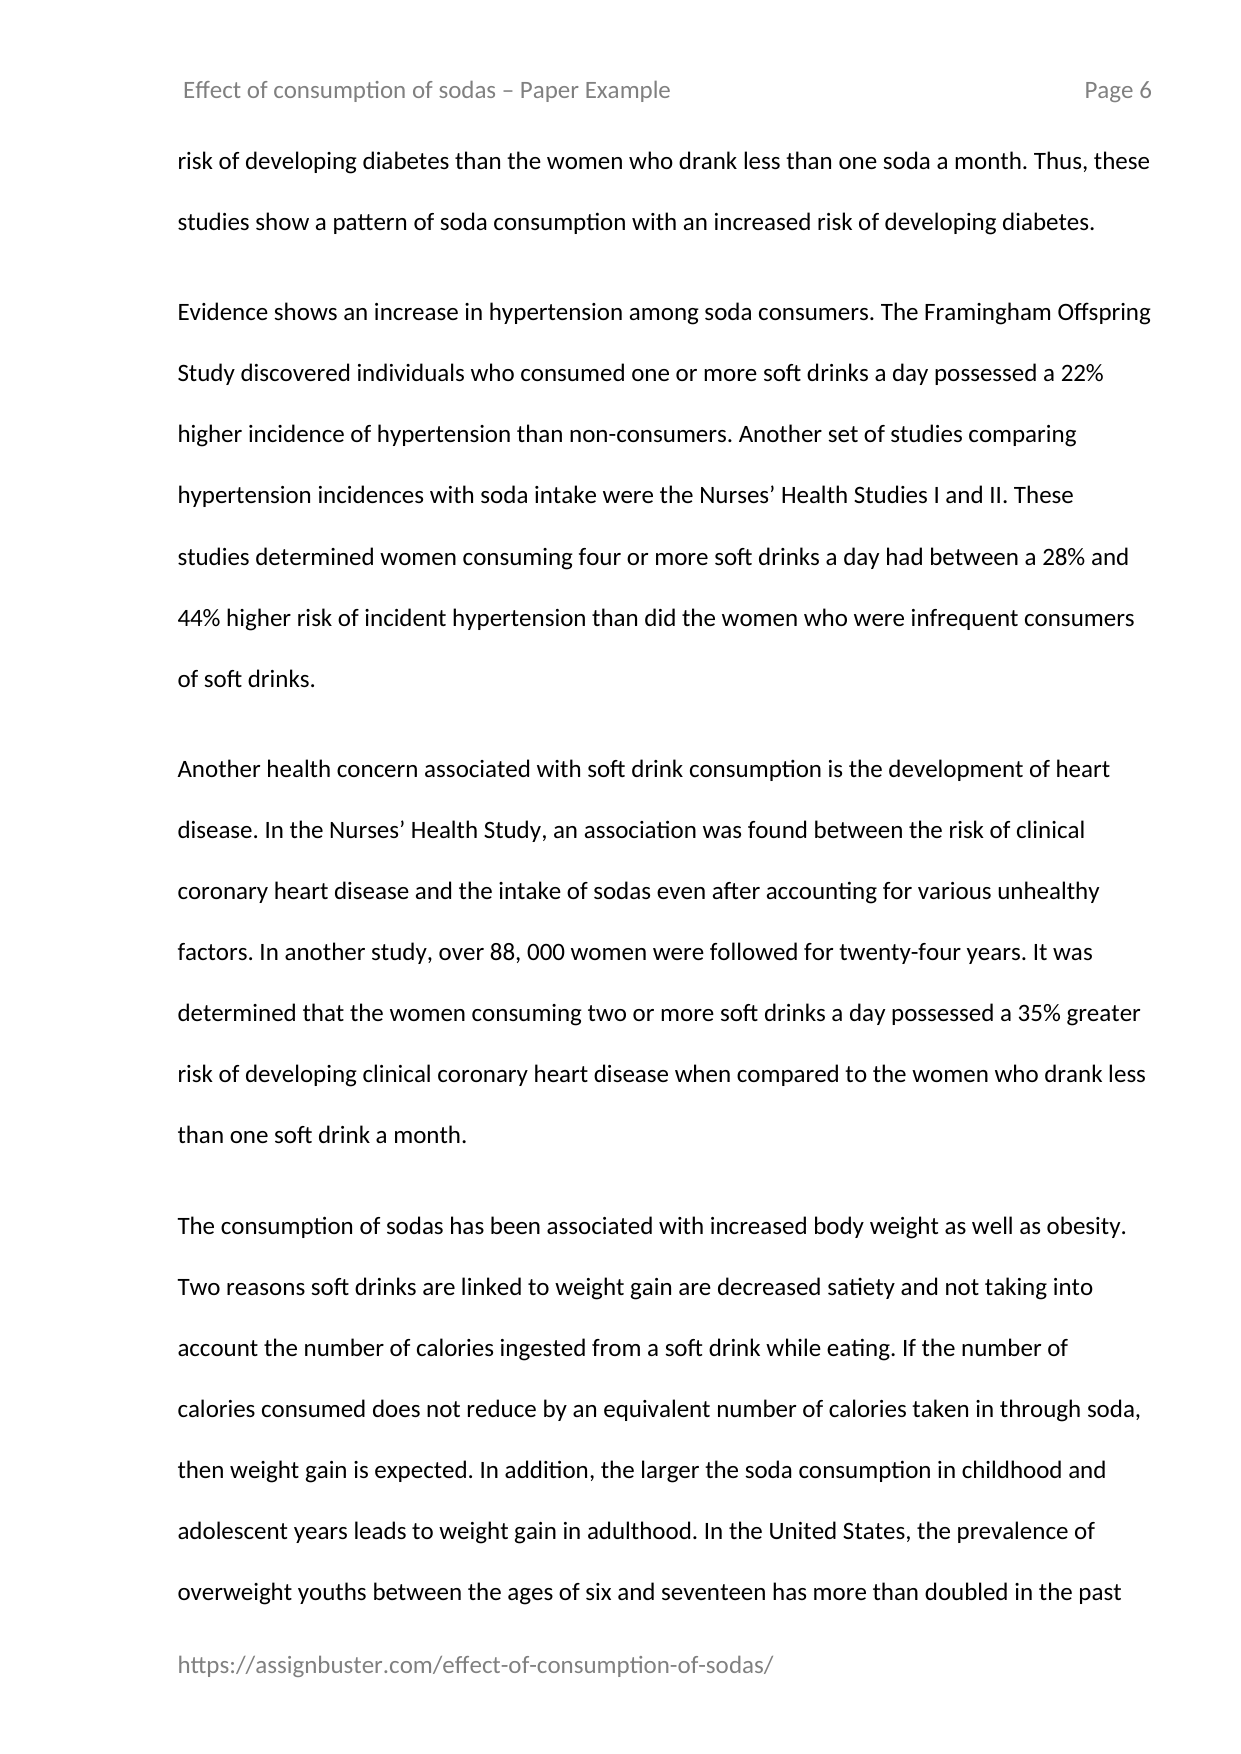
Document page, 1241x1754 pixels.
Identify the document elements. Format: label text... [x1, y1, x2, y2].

text Another health concern associated with soft drink consumption is the development of heart disease. In the Nurses’ Health Study, an association was found between the risk of clinical coronary heart disease and the intake of sodas even after accounting for various unhealthy factors. In another study, over 88, 000 women were followed for twenty-four years. It was determined that the women consuming two or more soft drinks a day possessed a 35% greater risk of developing clinical coronary heart disease when compared to the women who drank less than one soft drink a month. [177, 753, 1152, 1150]
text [177, 145, 1152, 237]
text Evidence shows an increase in hypertension among soda consumers. The Framingham Offspring Study discovered individuals who consumed one or more soft drinks a day possessed a 22% higher incidence of hypertension than non-consumers. Another set of studies comparing hypertension incidences with soda intake were the Nurses’ Health Studies I and II. These studies determined women consuming four or more soft drinks a day had between a 28% and 44% higher risk of incident hypertension than did the women who were infrequent consumers of soft drinks. [177, 297, 1152, 693]
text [177, 1210, 1152, 1607]
